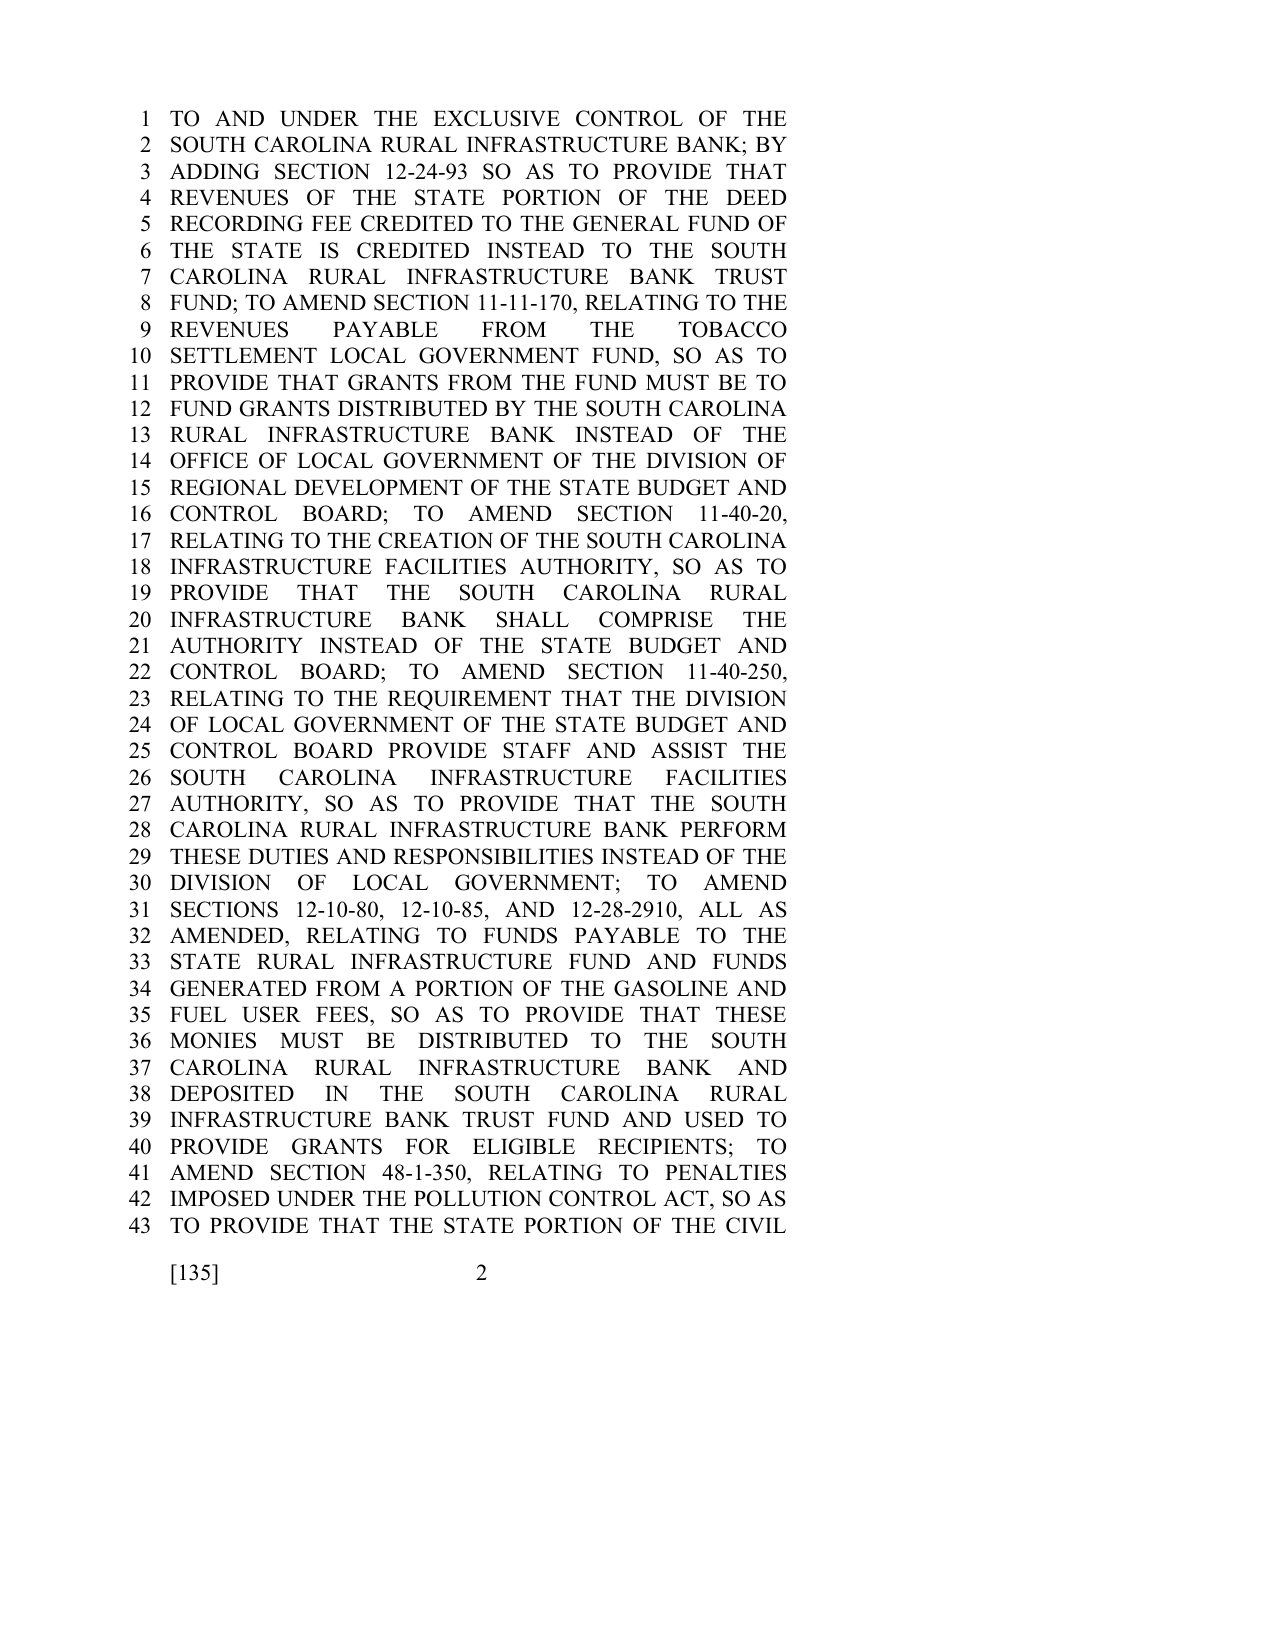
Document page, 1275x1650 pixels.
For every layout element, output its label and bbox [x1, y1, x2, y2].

text [169, 105, 787, 1238]
